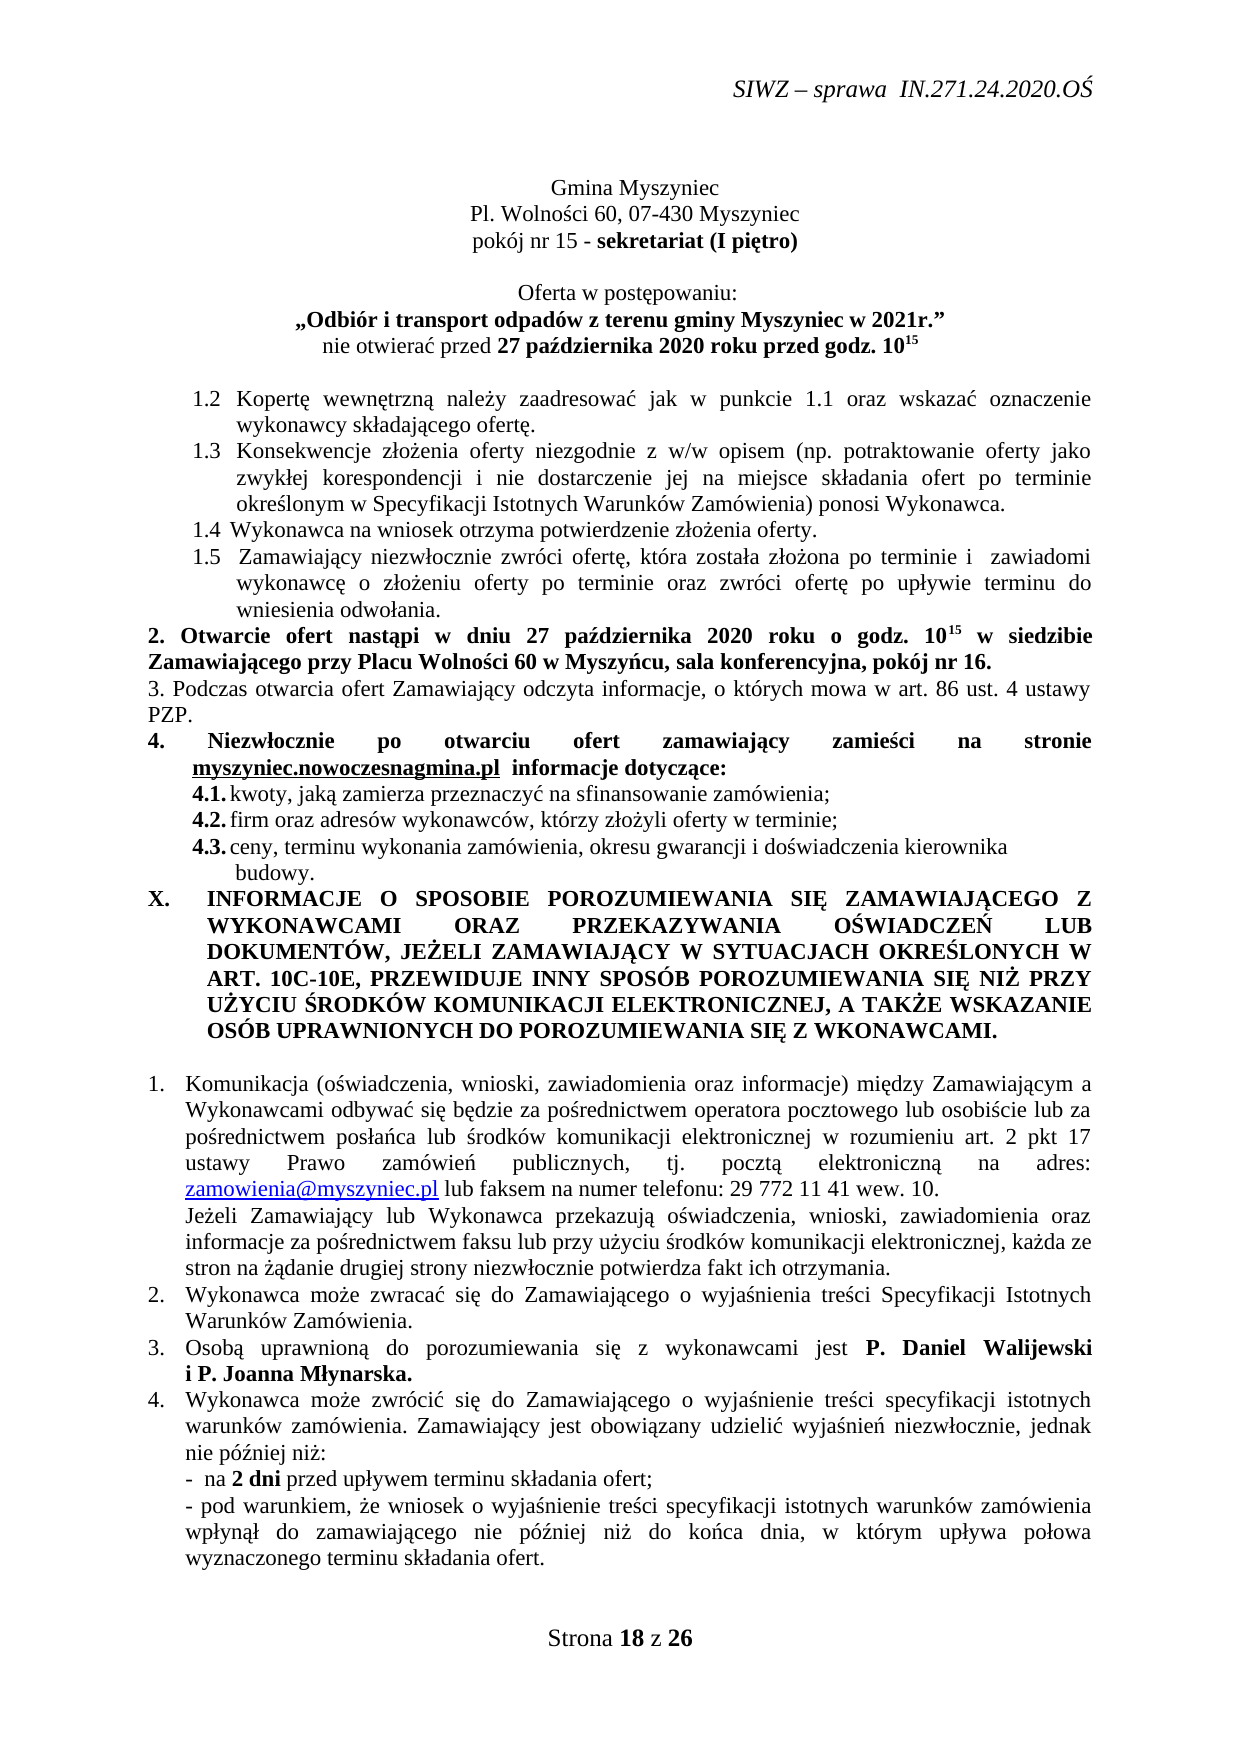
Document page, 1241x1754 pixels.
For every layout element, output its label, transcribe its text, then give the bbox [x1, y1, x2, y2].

list Komunikacja (oświadczenia, wnioski, zawiadomienia oraz informacje) między Zamawiającym a Wykonawcami odbywać się będzie za pośrednictwem operatora pocztowego lub osobiście lub za pośrednictwem posłańca lub środków komunikacji elektronicznej w rozumieniu art. 2 pkt 17 ustawy Prawo zamówień publicznych, tj. pocztą elektroniczną na adres: zamowienia@myszyniec.pl lub faksem na numer telefonu: 29 772 11 41 wew. 10. [148, 1070, 1093, 1202]
text - pod warunkiem, że wniosek o wyjaśnienie treści specyfikacji istotnych warunków zamówienia wpłynął do zamawiającego nie później niż do końca dnia, w którym upływa połowa wyznaczonego terminu składania ofert. [185, 1492, 1093, 1571]
text Oferta w postępowaniu: [163, 279, 1093, 306]
list budowy. [229, 859, 1093, 886]
text 1.2 Kopertę wewnętrzną należy zaadresować jak w punkcie 1.1 oraz wskazać oznaczenie wykonawcy składającego ofertę. [192, 385, 1093, 437]
list ceny, terminu wykonania zamówienia, okresu gwarancji i doświadczenia kierownika [192, 833, 1093, 859]
text 4. Niezwłocznie po otwarciu ofert zamawiający zamieści na stronie myszyniec.nowoczesnagmina.pl informacje dotyczące: [148, 727, 1093, 780]
text 1.5 Zamawiający niezwłocznie zwróci ofertę, która została złożona po terminie i zawiadomi wykonawcę o złożeniu oferty po terminie oraz zwróci ofertę po upływie terminu do wniesienia odwołania. [192, 543, 1093, 622]
text nie otwierać przed 27 października 2020 roku przed godz. 1015 [148, 332, 1093, 358]
list kwoty, jaką zamierza przeznaczyć na sfinansowanie zamówienia; [192, 780, 1093, 806]
text „Odbiór i transport odpadów z terenu gminy Myszyniec w 2021r.” [148, 306, 1093, 332]
list INFORMACJE O SPOSOBIE POROZUMIEWANIA SIĘ ZAMAWIAJĄCEGO Z WYKONAWCAMI ORAZ PRZEKAZYWANIA OŚWIADCZEŃ LUB DOKUMENTÓW, JEŻELI ZAMAWIAJĄCY W SYTUACJACH OKREŚLONYCH W ART. 10C-10E, PRZEWIDUJE INNY SPOSÓB POROZUMIEWANIA SIĘ NIŻ PRZY UŻYCIU ŚRODKÓW KOMUNIKACJI ELEKTRONICZNEJ, A TAKŻE WSKAZANIE OSÓB UPRAWNIONYCH DO POROZUMIEWANIA SIĘ Z WKONAWCAMI. [148, 886, 1093, 1044]
text Jeżeli Zamawiający lub Wykonawca przekazują oświadczenia, wnioski, zawiadomienia oraz informacje za pośrednictwem faksu lub przy użyciu środków komunikacji elektronicznej, każda ze stron na żądanie drugiej strony niezwłocznie potwierdza fakt ich otrzymania. [185, 1202, 1093, 1281]
list Wykonawca może zwrócić się do Zamawiającego o wyjaśnienie treści specyfikacji istotnych warunków zamówienia. Zamawiający jest obowiązany udzielić wyjaśnień niezwłocznie, jednak nie później niż: [148, 1386, 1093, 1465]
text 3. Podczas otwarcia ofert Zamawiający odczyta informacje, o których mowa w art. 86 ust. 4 ustawy PZP. [148, 675, 1093, 727]
list Wykonawca może zwracać się do Zamawiającego o wyjaśnienia treści Specyfikacji Istotnych Warunków Zamówienia. [148, 1281, 1093, 1333]
text pokój nr 15 - sekretariat (I piętro) [177, 227, 1093, 253]
text 2. Otwarcie ofert nastąpi w dniu 27 października 2020 roku o godz. 1015 w siedzibie Zamawiającego przy Placu Wolności 60 w Myszyńcu, sala konferencyjna, pokój nr 16. [148, 622, 1093, 675]
text 1.3 Konsekwencje złożenia oferty niezgodnie z w/w opisem (np. potraktowanie oferty jako zwykłej korespondencji i nie dostarczenie jej na miejsce składania ofert po terminie określonym w Specyfikacji Istotnych Warunków Zamówienia) ponosi Wykonawca. [192, 437, 1093, 517]
text Gmina Myszyniec [177, 174, 1093, 200]
list firm oraz adresów wykonawców, którzy złożyli oferty w terminie; [192, 806, 1093, 833]
text Pl. Wolności 60, 07-430 Myszyniec [177, 200, 1093, 227]
text - na 2 dni przed upływem terminu składania ofert; [185, 1465, 1093, 1492]
text 1.4 Wykonawca na wniosek otrzyma potwierdzenie złożenia oferty. [192, 517, 1093, 543]
list Osobą uprawnioną do porozumiewania się z wykonawcami jest P. Daniel Walijewski i P. Joanna Młynarska. [148, 1333, 1093, 1386]
